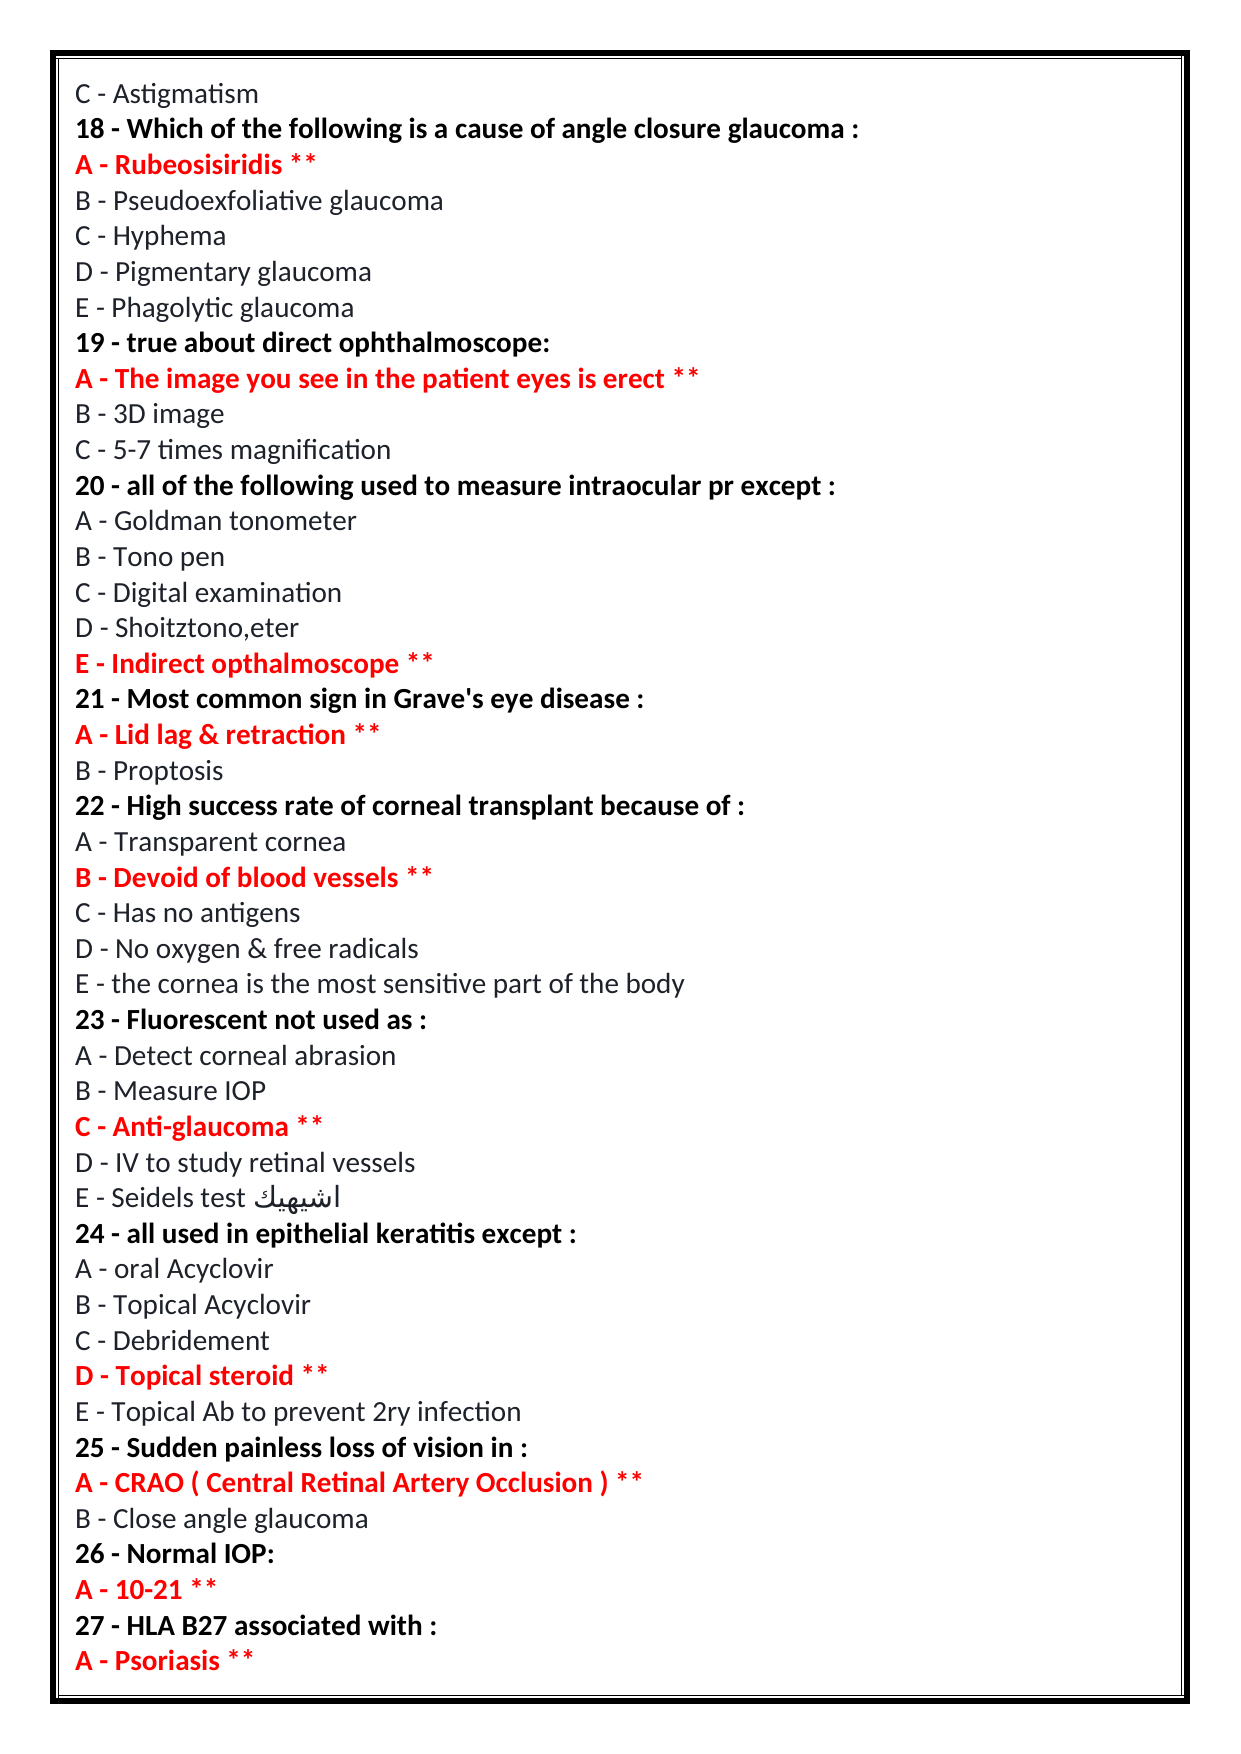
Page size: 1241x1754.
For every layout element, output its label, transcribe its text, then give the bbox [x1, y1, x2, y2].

text B - Topical Acyclovir [75, 1286, 1165, 1322]
text A - The image you see in the patient eyes is erect ** [75, 360, 1165, 396]
text D - Shoitztono,eter [75, 609, 1165, 645]
text C - Anti-glaucoma ** [75, 1108, 1165, 1144]
text A - 10-21 ** [75, 1571, 1165, 1607]
text B - Pseudoexfoliative glaucoma [75, 182, 1165, 217]
text A - CRAO ( Central Retinal Artery Occlusion ) ** [75, 1464, 1165, 1500]
text 22 - High success rate of corneal transplant because of : [75, 787, 1165, 823]
text 27 - HLA B27 associated with : [75, 1607, 1165, 1642]
text B - Proptosis [75, 752, 1165, 787]
text B - Close angle glaucoma [75, 1500, 1165, 1536]
text D - Pigmentary glaucoma [75, 253, 1165, 289]
text E - Topical Ab to prevent 2ry infection [75, 1393, 1165, 1429]
text 19 - true about direct ophthalmoscope: [75, 324, 1165, 360]
text E - the cornea is the most sensitive part of the body [75, 966, 1165, 1001]
text E - Phagolytic glaucoma [75, 289, 1165, 324]
text B - Devoid of blood vessels ** [75, 859, 1165, 894]
text C - Astigmatism [75, 75, 1165, 111]
text A - Lid lag & retraction ** [75, 716, 1165, 752]
text A - oral Acyclovir [75, 1251, 1165, 1286]
text D - No oxygen & free radicals [75, 930, 1165, 966]
text A - Psoriasis ** [75, 1642, 1165, 1678]
text 24 - all used in epithelial keratitis except : [75, 1215, 1165, 1251]
text C - Hyphema [75, 217, 1165, 253]
text D - Topical steroid ** [75, 1357, 1165, 1393]
text 18 - Which of the following is a cause of angle closure glaucoma : [75, 111, 1165, 146]
text 26 - Normal IOP: [75, 1536, 1165, 1571]
text C - Digital examination [75, 574, 1165, 609]
text C - Has no antigens [75, 894, 1165, 930]
text B - Tono pen [75, 538, 1165, 574]
text C - Debridement [75, 1322, 1165, 1357]
text C - 5-7 times magnification [75, 431, 1165, 467]
text E - Seidels test اشيهيك [75, 1179, 1165, 1215]
text D - IV to study retinal vessels [75, 1144, 1165, 1179]
text E - Indirect opthalmoscope ** [75, 645, 1165, 681]
text B - Measure IOP [75, 1072, 1165, 1108]
text A - Rubeosisiridis ** [75, 146, 1165, 182]
text 25 - Sudden painless loss of vision in : [75, 1429, 1165, 1464]
text A - Detect corneal abrasion [75, 1037, 1165, 1072]
text 23 - Fluorescent not used as : [75, 1001, 1165, 1037]
text 20 - all of the following used to measure intraocular pr except : [75, 467, 1165, 502]
text A - Goldman tonometer [75, 502, 1165, 538]
text A - Transparent cornea [75, 823, 1165, 859]
text B - 3D image [75, 396, 1165, 431]
text 21 - Most common sign in Grave's eye disease : [75, 681, 1165, 716]
